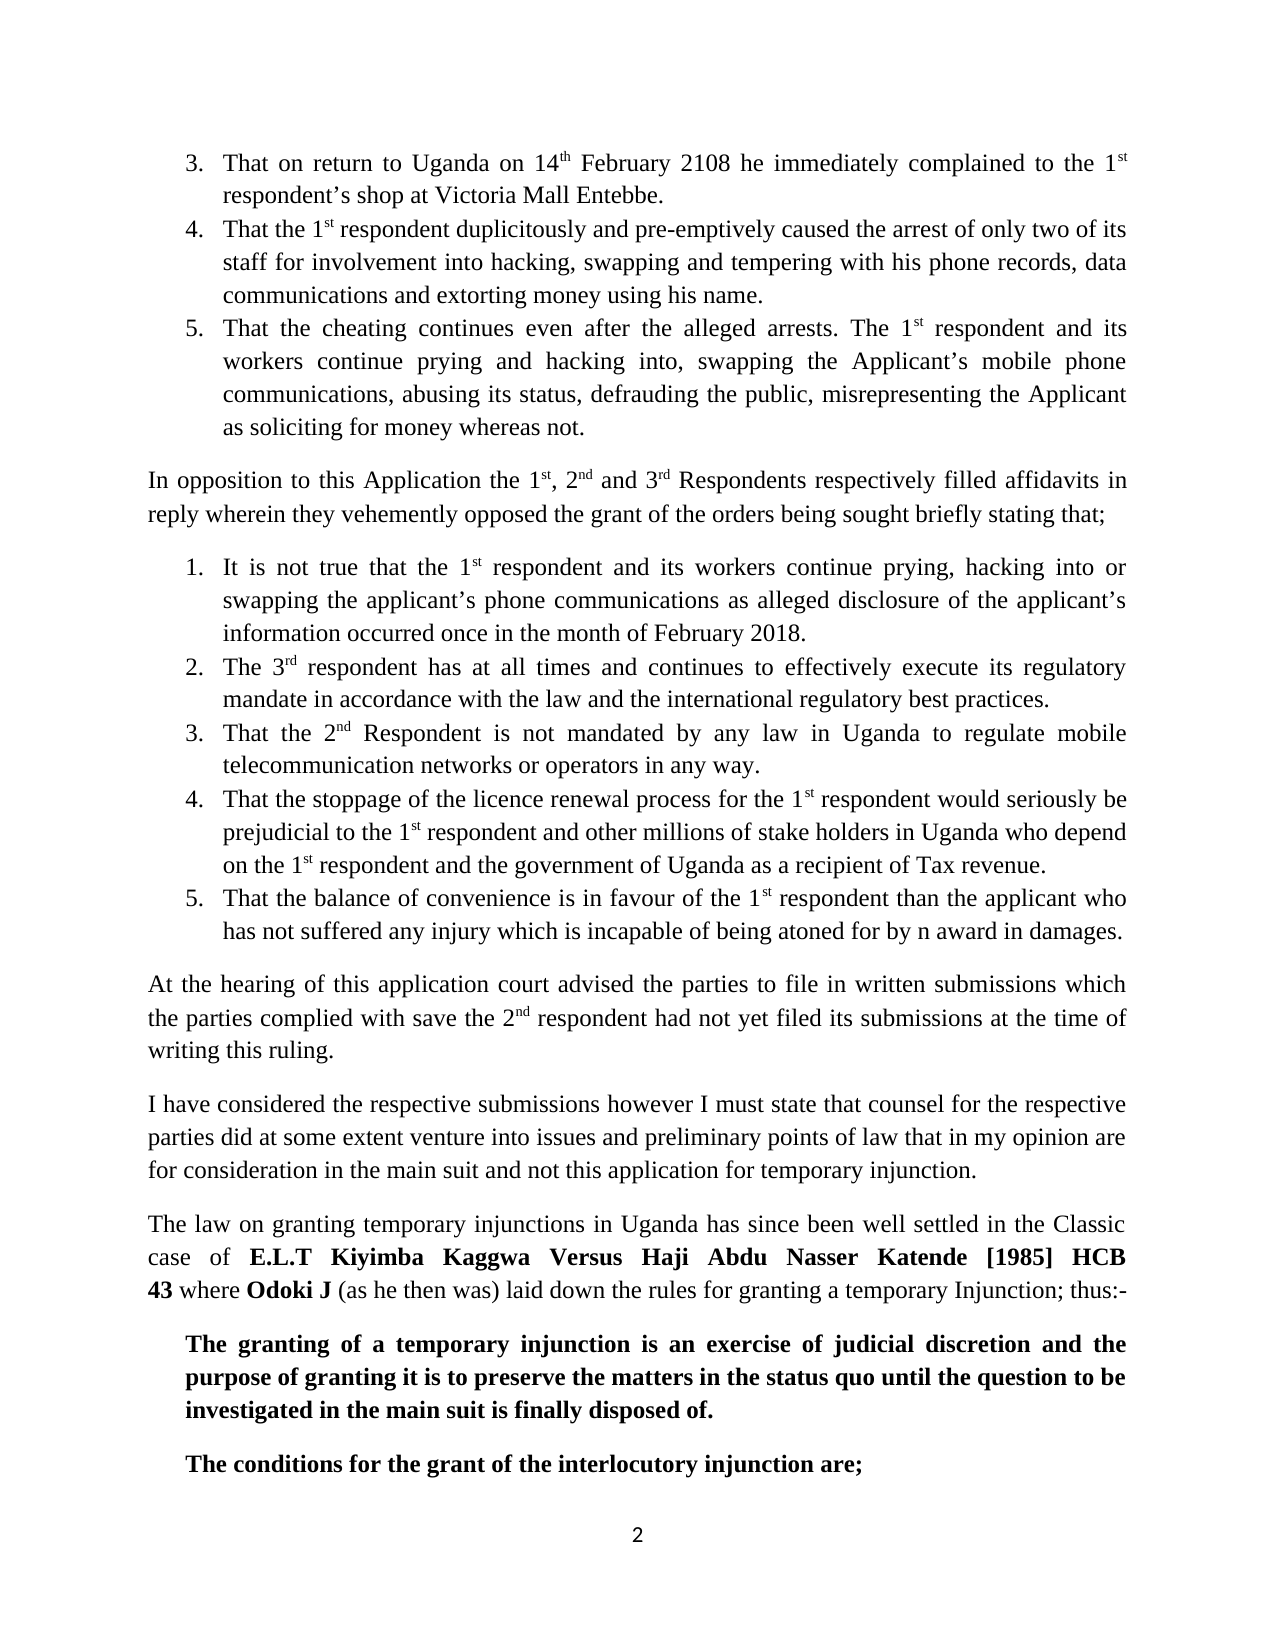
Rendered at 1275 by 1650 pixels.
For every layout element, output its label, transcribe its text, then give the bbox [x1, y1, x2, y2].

list The 3rd respondent has at all times and continues to effectively execute its regulatory mandate in accordance with the law and the international regulatory best practices. [185, 652, 1127, 713]
text The conditions for the grant of the interlocutory injunction are; [148, 1449, 1127, 1478]
text The granting of a temporary injunction is an exercise of judicial discretion and the purpose of granting it is to preserve the matters in the status quo until the question to be investigated in the main suit is finally disposed of. [185, 1329, 1127, 1424]
list That the balance of convenience is in favour of the 1st respondent than the applicant who has not suffered any injury which is incapable of being atoned for by n award in damages. [185, 883, 1127, 944]
list That the cheating continues even after the alleged arrests. The 1st respondent and its workers continue prying and hacking into, swapping the Applicant’s mobile phone communications, abusing its status, defrauding the public, misrepresenting the Applicant as soliciting for money whereas not. [185, 313, 1127, 441]
list That the stoppage of the licence renewal process for the 1st respondent would seriously be prejudicial to the 1st respondent and other millions of stake holders in Uganda who depend on the 1st respondent and the government of Uganda as a recipient of Tax revenue. [185, 784, 1127, 878]
text At the hearing of this application court advised the parties to file in written submissions which the parties complied with save the 2nd respondent had not yet filed its submissions at the time of writing this ruling. [148, 969, 1127, 1064]
list That the 1st respondent duplicitously and pre-emptively caused the arrest of only two of its staff for involvement into hacking, swapping and tempering with his phone records, data communications and extorting money using his name. [185, 214, 1127, 308]
text The law on granting temporary injunctions in Uganda has since been well settled in the Classic case of E.L.T Kiyimba Kaggwa Versus Haji Abdu Nasser Katende [1985] HCB 43 where Odoki J (as he then was) laid down the rules for granting a temporary Injunction; thus:- [148, 1209, 1127, 1304]
list That on return to Uganda on 14th February 2108 he immediately complained to the 1st respondent’s shop at Victoria Mall Entebbe. [185, 148, 1127, 209]
list That the 2nd Respondent is not mandated by any law in Uganda to regulate mobile telecommunication networks or operators in any way. [185, 718, 1127, 779]
text I have considered the respective submissions however I must state that counsel for the respective parties did at some extent venture into issues and preliminary points of law that in my opinion are for consideration in the main suit and not this application for temporary injunction. [148, 1089, 1127, 1184]
text In opposition to this Application the 1st, 2nd and 3rd Respondents respectively filled affidavits in reply wherein they vehemently opposed the grant of the orders being sought briefly stating that; [148, 466, 1127, 527]
list It is not true that the 1st respondent and its workers continue prying, hacking into or swapping the applicant’s phone communications as alleged disclosure of the applicant’s information occurred once in the month of February 2018. [185, 552, 1127, 647]
